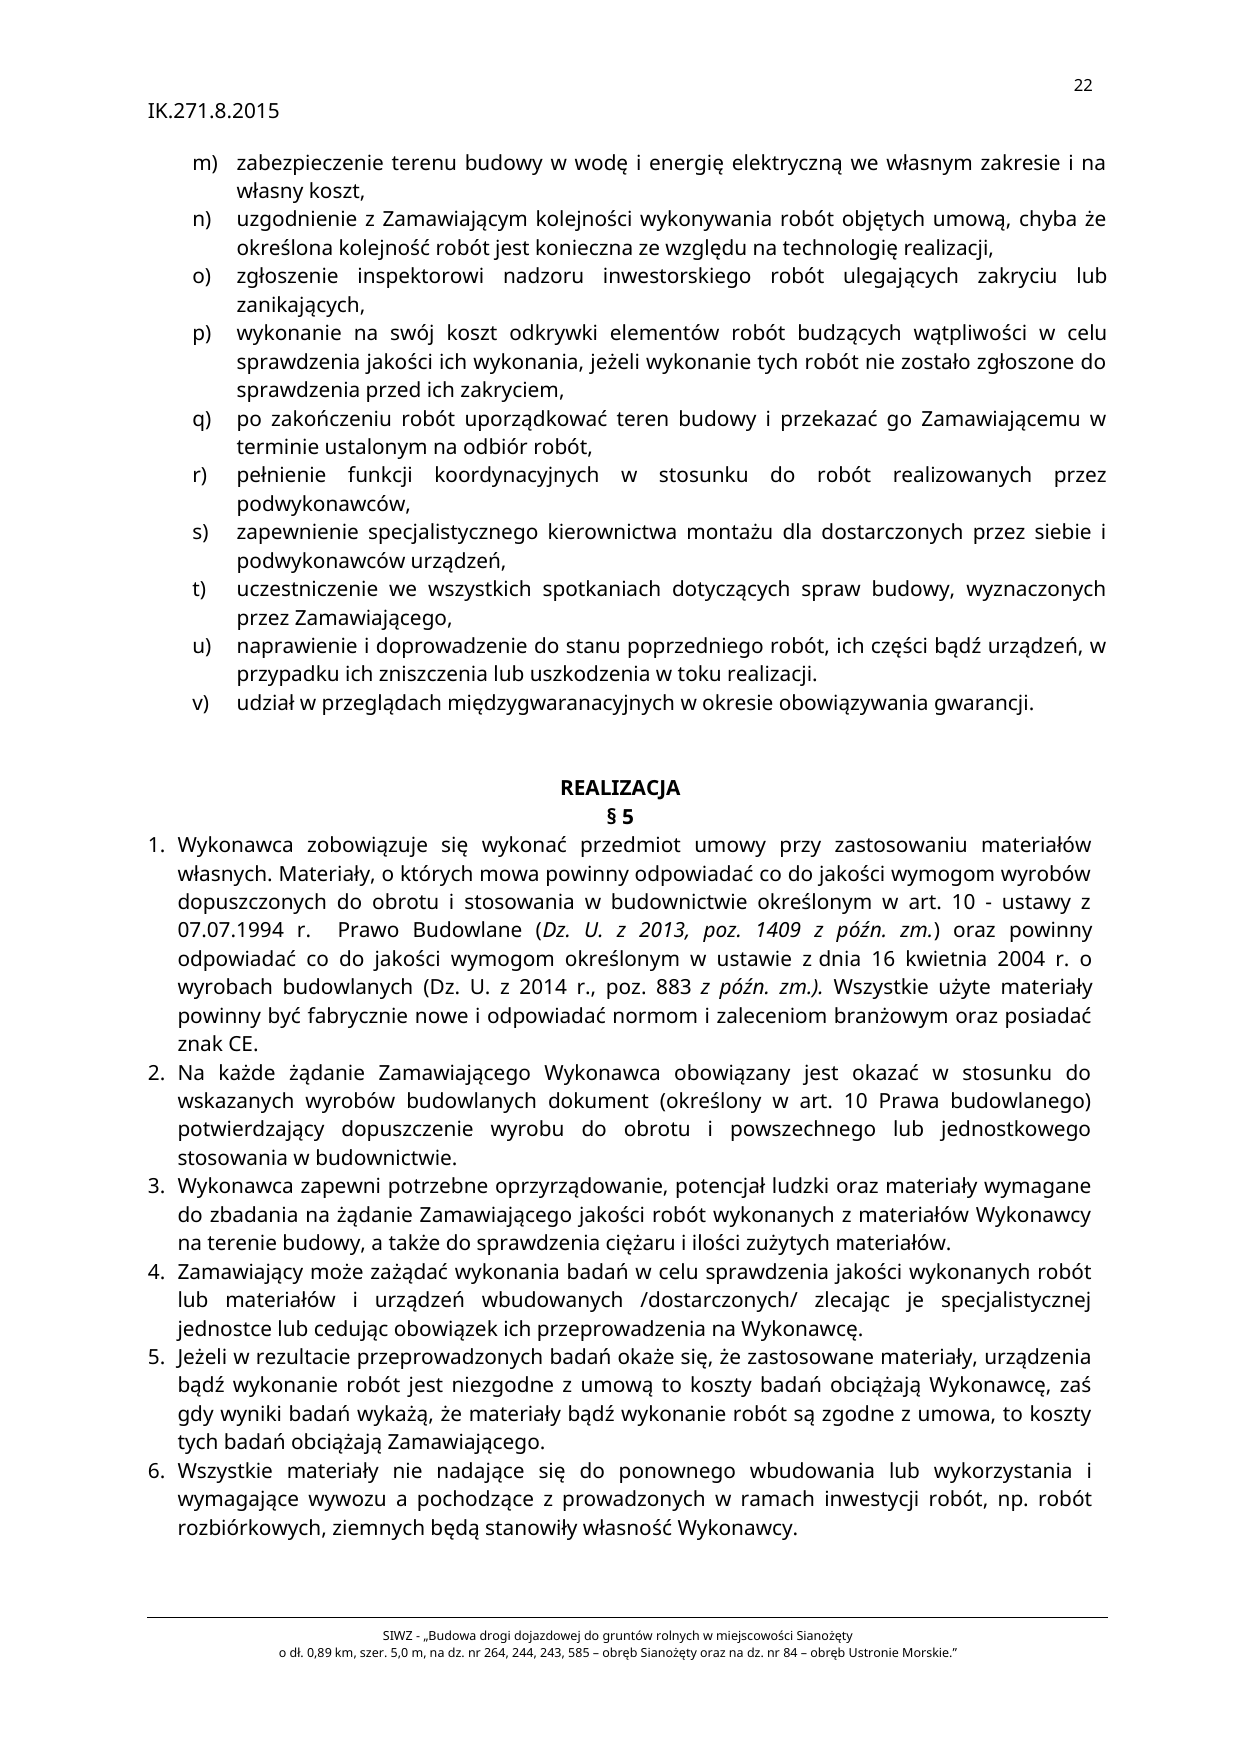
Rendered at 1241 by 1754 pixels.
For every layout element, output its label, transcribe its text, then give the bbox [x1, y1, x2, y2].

list udział w przeglądach międzygwaranacyjnych w okresie obowiązywania gwarancji. [192, 688, 1107, 716]
list naprawienie i doprowadzenie do stanu poprzedniego robót, ich części bądź urządzeń, w przypadku ich zniszczenia lub uszkodzenia w toku realizacji. [192, 631, 1107, 688]
text § 5 [148, 802, 1092, 830]
list Wykonawca zapewni potrzebne oprzyrządowanie, potencjał ludzki oraz materiały wymagane do zbadania na żądanie Zamawiającego jakości robót wykonanych z materiałów Wykonawcy na terenie budowy, a także do sprawdzenia ciężaru i ilości zużytych materiałów. [148, 1171, 1092, 1257]
list po zakończeniu robót uporządkować teren budowy i przekazać go Zamawiającemu w terminie ustalonym na odbiór robót, [192, 404, 1107, 461]
list Zamawiający może zażądać wykonania badań w celu sprawdzenia jakości wykonanych robót lub materiałów i urządzeń wbudowanych /dostarczonych/ zlecając je specjalistycznej jednostce lub cedując obowiązek ich przeprowadzenia na Wykonawcę. [148, 1257, 1092, 1342]
list zabezpieczenie terenu budowy w wodę i energię elektryczną we własnym zakresie i na własny koszt, [192, 148, 1107, 204]
list Wszystkie materiały nie nadające się do ponownego wbudowania lub wykorzystania i wymagające wywozu a pochodzące z prowadzonych w ramach inwestycji robót, np. robót rozbiórkowych, ziemnych będą stanowiły własność Wykonawcy. [148, 1456, 1092, 1541]
list zapewnienie specjalistycznego kierownictwa montażu dla dostarczonych przez siebie i podwykonawców urządzeń, [192, 517, 1107, 574]
list Jeżeli w rezultacie przeprowadzonych badań okaże się, że zastosowane materiały, urządzenia bądź wykonanie robót jest niezgodne z umową to koszty badań obciążają Wykonawcę, zaś gdy wyniki badań wykażą, że materiały bądź wykonanie robót są zgodne z umowa, to koszty tych badań obciążają Zamawiającego. [148, 1342, 1092, 1456]
list wykonanie na swój koszt odkrywki elementów robót budzących wątpliwości w celu sprawdzenia jakości ich wykonania, jeżeli wykonanie tych robót nie zostało zgłoszone do sprawdzenia przed ich zakryciem, [192, 318, 1107, 404]
list Na każde żądanie Zamawiającego Wykonawca obowiązany jest okazać w stosunku do wskazanych wyrobów budowlanych dokument (określony w art. 10 Prawa budowlanego) potwierdzający dopuszczenie wyrobu do obrotu i powszechnego lub jednostkowego stosowania w budownictwie. [148, 1058, 1092, 1171]
text REALIZACJA [148, 773, 1092, 802]
list uczestniczenie we wszystkich spotkaniach dotyczących spraw budowy, wyznaczonych przez Zamawiającego, [192, 574, 1107, 631]
list zgłoszenie inspektorowi nadzoru inwestorskiego robót ulegających zakryciu lub zanikających, [192, 261, 1107, 318]
list pełnienie funkcji koordynacyjnych w stosunku do robót realizowanych przez podwykonawców, [192, 461, 1107, 517]
list uzgodnienie z Zamawiającym kolejności wykonywania robót objętych umową, chyba że określona kolejność robót jest konieczna ze względu na technologię realizacji, [192, 204, 1107, 261]
list Wykonawca zobowiązuje się wykonać przedmiot umowy przy zastosowaniu materiałów własnych. Materiały, o których mowa powinny odpowiadać co do kości wymogom wyrobów dopuszczonych do obrotu i stosowania w budownictwie określonym w art. 10 - ustawy z 07.07.1994 r. Prawo Budowlane (Dz. U. z 2013, poz. 1409 z późn. zm.) oraz powinny odpowiadać co do jakości wymogom określonym w ustawie z dnia 16 kwietnia 2004 r. o wyrobach budowlanych (Dz. U. z 2014 r., poz. 883 z późn. zm.). Wszystkie użyte materiały powinny być fabrycznie nowe i odpowiadać normom i zaleceniom branżowym oraz posiadać znak CE. [148, 830, 1092, 1058]
